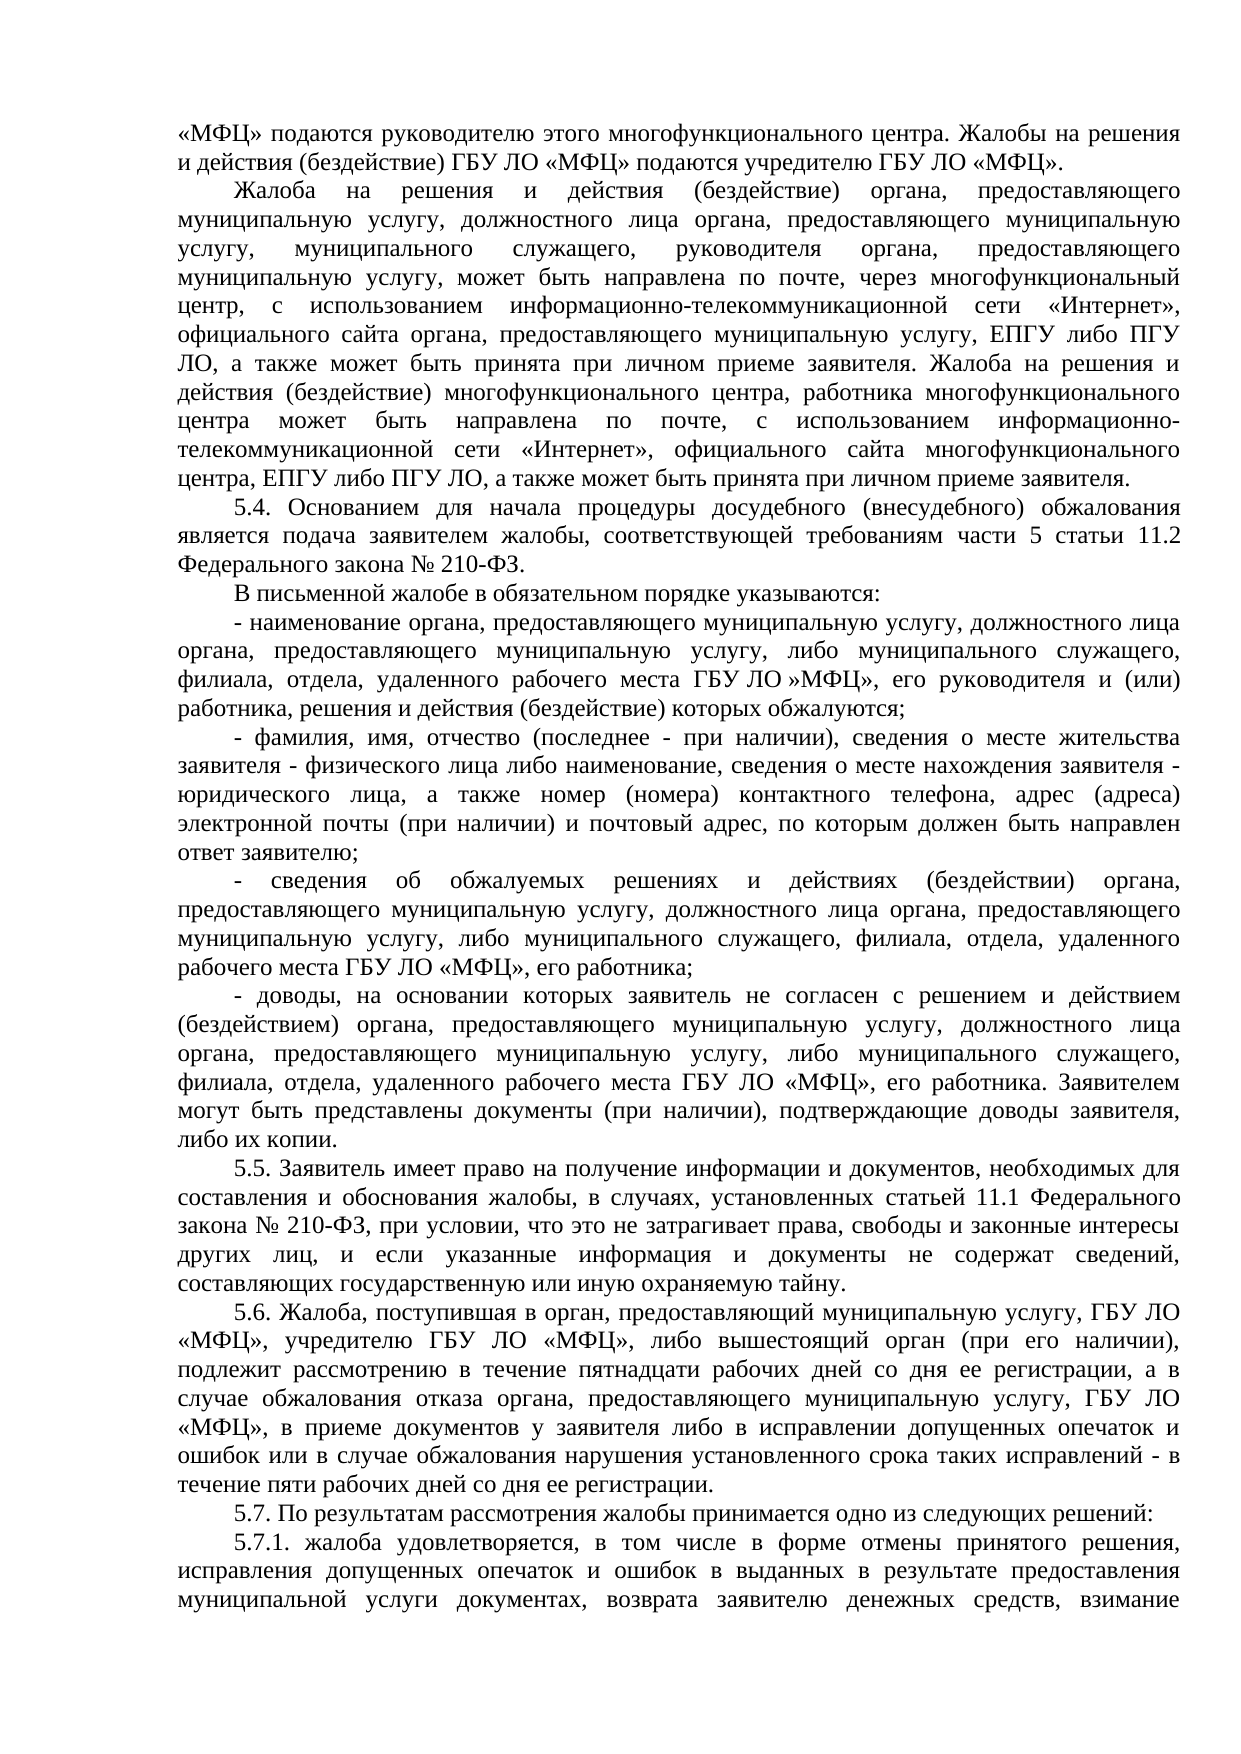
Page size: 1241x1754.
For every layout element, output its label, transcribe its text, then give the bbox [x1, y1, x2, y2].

text В письменной жалобе в обязательном порядке указываются: [177, 578, 1181, 607]
text Жалоба на решения и действия (бездействие) органа, предоставляющего муниципальную услугу, должностного лица органа, предоставляющего муниципальную услугу, муниципального служащего, руководителя органа, предоставляющего муниципальную услугу, может быть направлена по почте, через многофункциональный центр, с использованием информационно-телекоммуникационной сети «Интернет», официального сайта органа, предоставляющего муниципальную услугу, ЕПГУ либо ПГУ ЛО, а также может быть принята при личном приеме заявителя. Жалоба на решения и действия (бездействие) многофункционального центра, работника многофункционального центра может быть направлена по почте, с использованием информационно-телекоммуникационной сети «Интернет», официального сайта многофункционального центра, ЕПГУ либо ПГУ ЛО, а также может быть принята при личном приеме заявителя. [177, 176, 1181, 492]
text - фамилия, имя, отчество (последнее - при наличии), сведения о месте жительства заявителя - физического лица либо наименование, сведения о месте нахождения заявителя - юридического лица, а также номер (номера) контактного телефона, адрес (адреса) электронной почты (при наличии) и почтовый адрес, по которым должен быть направлен ответ заявителю; [177, 722, 1181, 866]
text 5.5. Заявитель имеет право на получение информации и документов, необходимых для составления и обоснования жалобы, в случаях, установленных статьей 11.1 Федерального закона № 210-ФЗ, при условии, что это не затрагивает права, свободы и законные интересы других лиц, и если указанные информация и документы не содержат сведений, составляющих государственную или иную охраняемую тайну. [177, 1153, 1181, 1297]
text 5.6. Жалоба, поступившая в орган, предоставляющий муниципальную услугу, ГБУ ЛО «МФЦ», учредителю ГБУ ЛО «МФЦ», либо вышестоящий орган (при его наличии), подлежит рассмотрению в течение пятнадцати рабочих дней со дня ее регистрации, а в случае обжалования отказа органа, предоставляющего муниципальную услугу, ГБУ ЛО «МФЦ», в приеме документов у заявителя либо в исправлении допущенных опечаток и ошибок или в случае обжалования нарушения установленного срока таких исправлений - в течение пяти рабочих дней со дня ее регистрации. [177, 1297, 1181, 1498]
text - сведения об обжалуемых решениях и действиях (бездействии) органа, предоставляющего муниципальную услугу, должностного лица органа, предоставляющего муниципальную услугу, либо муниципального служащего, филиала, отдела, удаленного рабочего места ГБУ ЛО «МФЦ», его работника; [177, 866, 1181, 981]
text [177, 118, 1181, 176]
text 5.4. Основанием для начала процедуры досудебного (внесудебного) обжалования является подача заявителем жалобы, соответствующей требованиям части 5 статьи 11.2 Федерального закона № 210-ФЗ. [177, 492, 1181, 578]
text - доводы, на основании которых заявитель не согласен с решением и действием (бездействием) органа, предоставляющего муниципальную услугу, должностного лица органа, предоставляющего муниципальную услугу, либо муниципального служащего, филиала, отдела, удаленного рабочего места ГБУ ЛО «МФЦ», его работника. Заявителем могут быть представлены документы (при наличии), подтверждающие доводы заявителя, либо их копии. [177, 981, 1181, 1153]
text - наименование органа, предоставляющего муниципальную услугу, должностного лица органа, предоставляющего муниципальную услугу, либо муниципального служащего, филиала, отдела, удаленного рабочего места ГБУ ЛО »МФЦ», его руководителя и (или) работника, решения и действия (бездействие) которых обжалуются; [177, 607, 1181, 722]
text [177, 1527, 1181, 1613]
text 5.7. По результатам рассмотрения жалобы принимается одно из следующих решений: [177, 1498, 1181, 1527]
